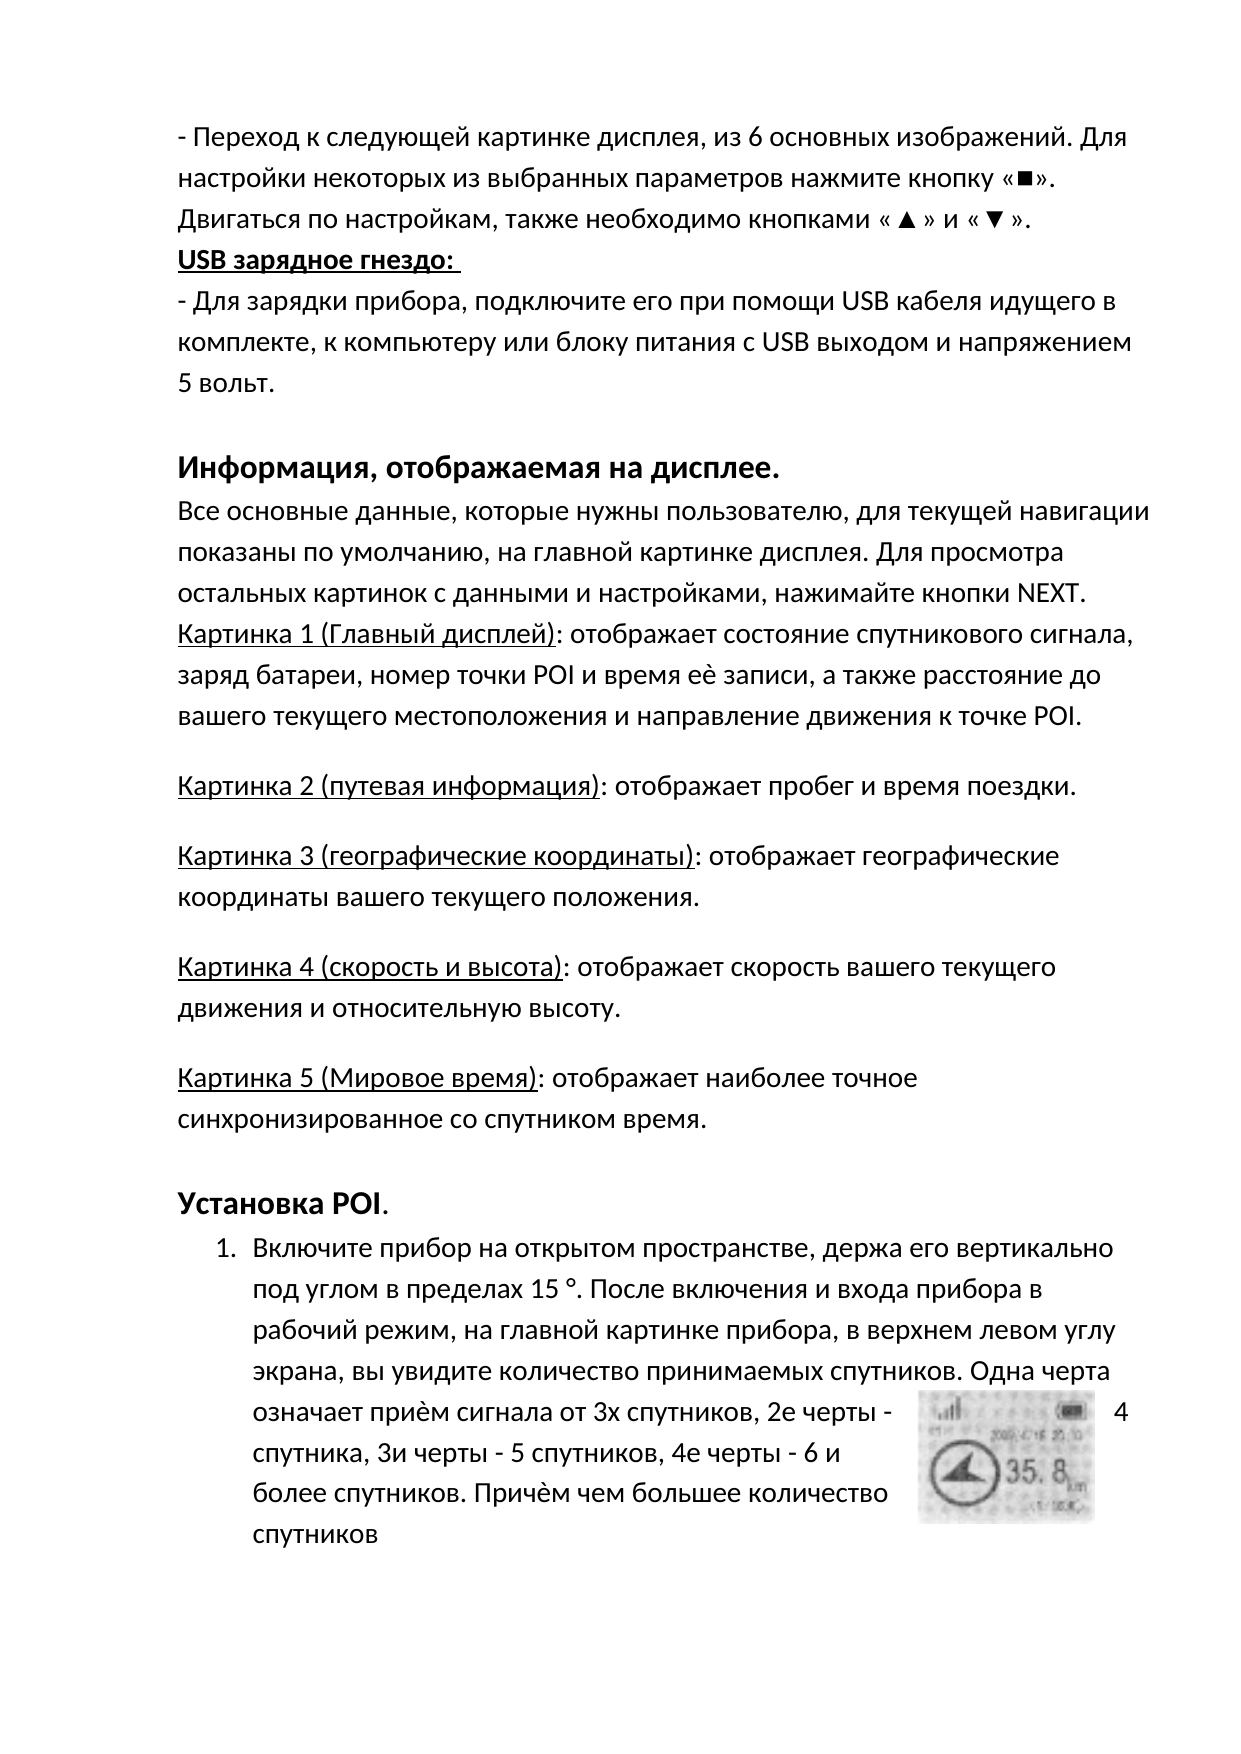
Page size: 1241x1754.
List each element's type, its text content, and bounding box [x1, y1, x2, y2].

text Все основные данные, которые нужны пользователю, для текущей навигации показаны по умолчанию, на главной картинке дисплея. Для просмотра остальных картинок с данными и настройками, нажимайте кнопки NEXT. Картинка 1 (Главный дисплей): отображает состояние спутникового сигнала, заряд батареи, номер точки POI и время еѐ записи, а также расстояние до вашего текущего местоположения и направление движения к точке POI. [177, 492, 1152, 733]
text Картинка 2 (путевая информация): отображает пробег и время поездки. [177, 767, 1152, 803]
text Картинка 3 (географические координаты): отображает географические координаты вашего текущего положения. [177, 837, 1152, 914]
text USB зарядное гнездо: [177, 241, 1152, 277]
text - Переход к следующей картинке дисплея, из 6 основных изображений. Для настройки некоторых из выбранных параметров нажмите кнопку «■». Двигаться по настройкам, также необходимо кнопками «▲» и «▼». [177, 118, 1152, 236]
text - Для зарядки прибора, подключите его при помощи USB кабеля идущего в комплекте, к компьютеру или блоку питания с USB выходом и напряжением 5 вольт. [177, 282, 1152, 399]
text Установка POI. [177, 1182, 1152, 1223]
text Информация, отображаемая на дисплее. [177, 446, 1152, 486]
text Картинка 4 (скорость и высота): отображает скорость вашего текущего движения и относительную высоту. [177, 948, 1152, 1025]
list Включите прибор на открытом пространстве, держа его вертикально под углом в пределах 15 °. После включения и входа прибора в рабочий режим, на главной картинке прибора, в верхнем левом углу экрана, вы увидите количество принимаемых спутников. Одна черта означает приѐм сигнала от 3х спутников, 2е черты - 4 спутника, 3и черты - 5 спутников, 4е черты - 6 и более спутников. Причѐм чем большее количество спутников [215, 1229, 1152, 1551]
picture [917, 1390, 1095, 1524]
text Картинка 5 (Мировое время): отображает наиболее точное синхронизированное со спутником время. [177, 1059, 1152, 1136]
